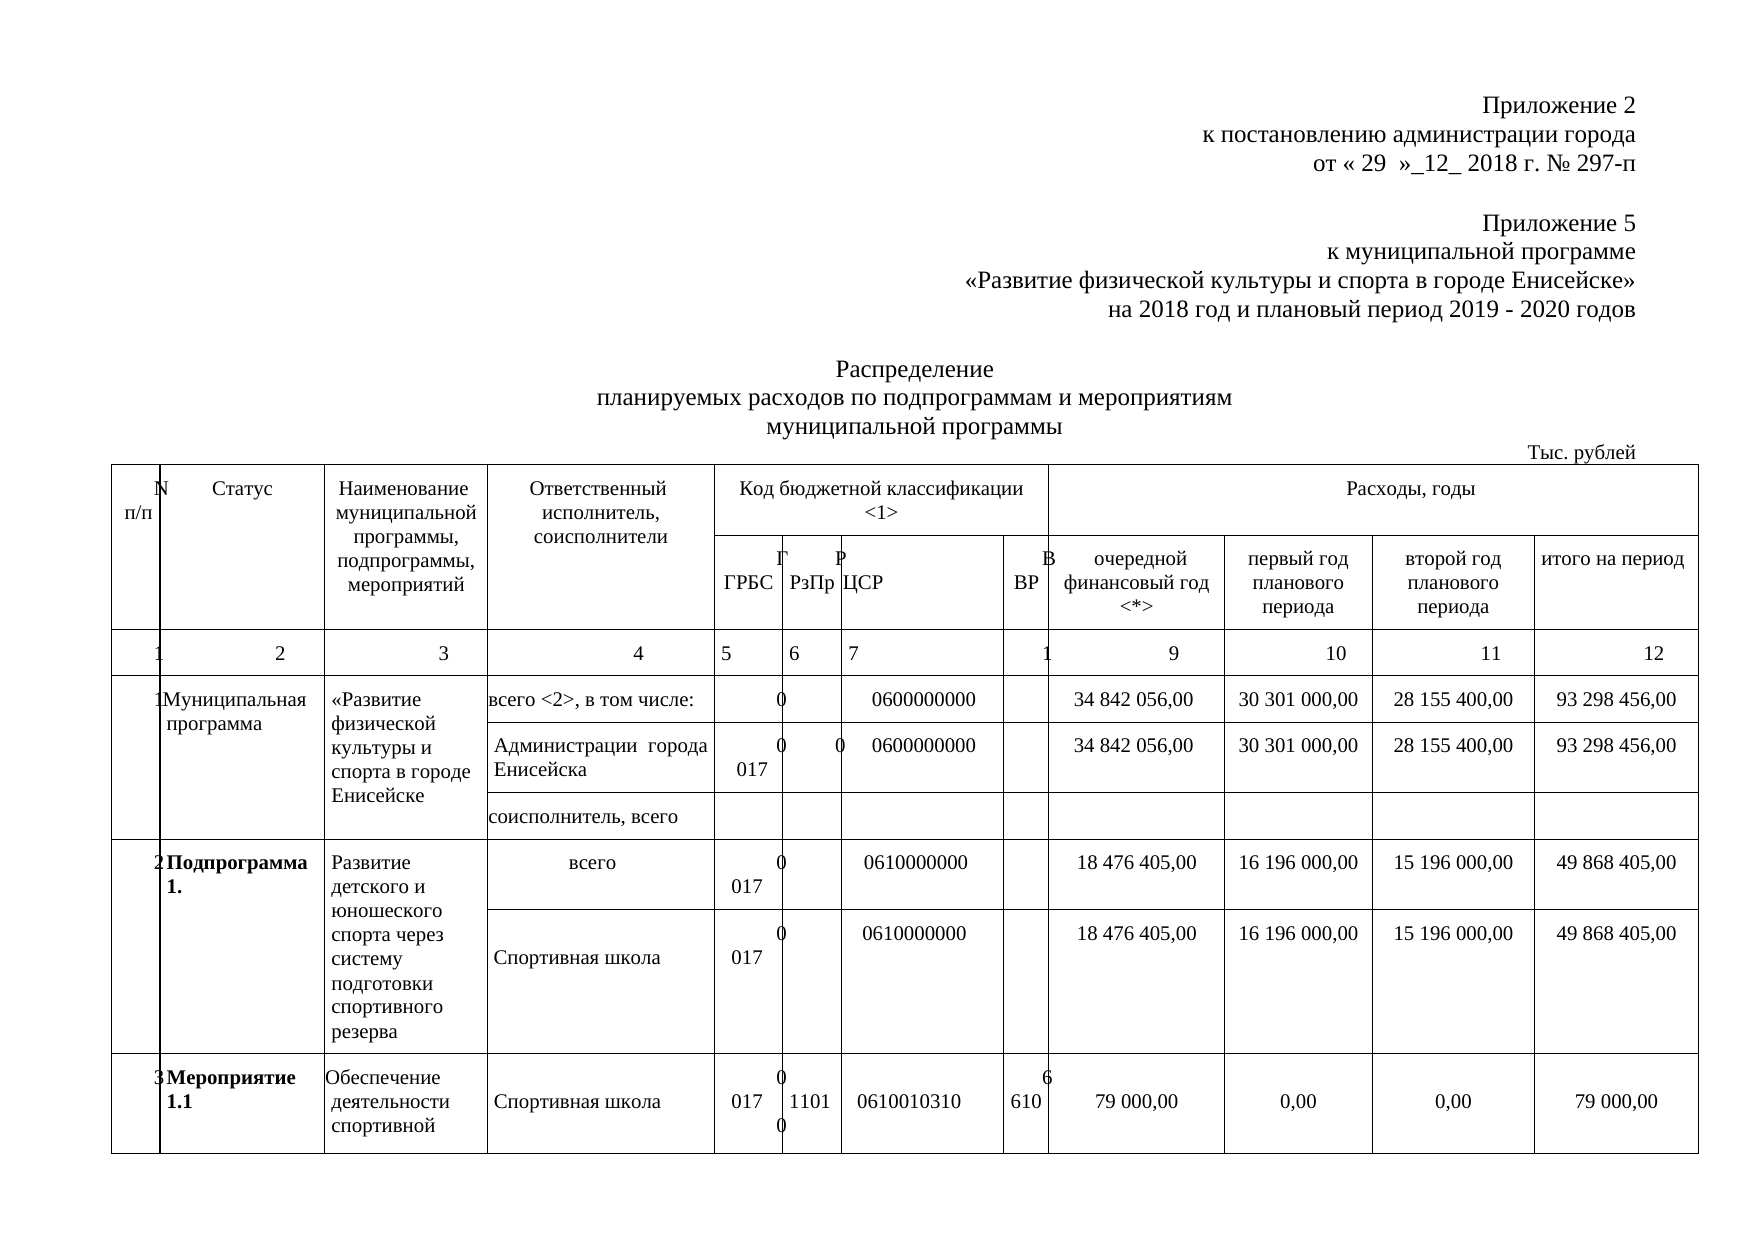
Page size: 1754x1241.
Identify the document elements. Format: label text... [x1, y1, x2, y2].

table_cell 30 301 000,00 [1225, 723, 1372, 792]
table_cell Мероприятие 1.1 [161, 1054, 324, 1152]
table_cell 49 868 405,00 [1535, 910, 1698, 1053]
table_cell всего [488, 840, 714, 909]
table_cell Развитие детского и юношеского спорта через систему подготовки спортивного резерва [325, 840, 487, 1053]
text планируемых расходов по подпрограммам и мероприятиям [118, 382, 1636, 411]
table_cell 49 868 405,00 [1535, 840, 1698, 909]
table_cell 6 [783, 630, 841, 675]
text Тыс. рублей [118, 440, 1636, 464]
table_cell первый год планового периода [1225, 536, 1372, 629]
table_cell Спортивная школа [488, 1054, 714, 1152]
table_cell 0,00 [1373, 1054, 1534, 1152]
table_cell 28 155 400,00 [1373, 676, 1534, 722]
table_header Расходы, годы [1049, 465, 1698, 534]
table_cell [1004, 676, 1048, 722]
table_cell 79 000,00 [1535, 1054, 1698, 1152]
table_cell 93 298 456,00 [1535, 723, 1698, 792]
table_cell соисполнитель, всего [488, 793, 714, 838]
table_cell «Развитие физической культуры и спорта в городе Енисейске [325, 676, 487, 838]
table_cell 0 017 [715, 840, 782, 909]
table_cell [783, 840, 841, 909]
table_cell 15 196 000,00 [1373, 910, 1534, 1053]
text от « 29 »_12_ 2018 г. № 297-п [118, 148, 1636, 176]
table_cell 0,00 [1225, 1054, 1372, 1152]
table_cell 0610000000 [842, 910, 1003, 1053]
text муниципальной программы [118, 411, 1636, 440]
table_cell [783, 910, 841, 1053]
table_cell 79 000,00 [1049, 1054, 1224, 1152]
title на 2018 год и плановый период 2019 - 2020 годов [118, 294, 1636, 323]
table_cell 0 [715, 676, 782, 722]
table_cell 1 [112, 630, 159, 675]
table_header Код бюджетной классификации <1> [715, 465, 1048, 534]
table_cell 1 [1004, 630, 1048, 675]
table_cell Администрации города Енисейска [488, 723, 714, 792]
table_header N п/п [112, 465, 159, 629]
table_cell 0610000000 [842, 840, 1003, 909]
table_cell ГГРБС [715, 536, 782, 629]
table_cell 3 [112, 1054, 159, 1152]
table_cell 4 [488, 630, 714, 675]
table_cell 2 [112, 840, 159, 1053]
table_cell [1225, 793, 1372, 838]
table_cell 0 [783, 723, 841, 792]
table_cell 16 196 000,00 [1225, 910, 1372, 1053]
table_cell [1049, 793, 1224, 838]
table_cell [715, 1054, 782, 1152]
table_cell РРзПр [783, 536, 841, 629]
table_cell Муниципальная программа [161, 676, 324, 838]
table_cell 93 298 456,00 [1535, 676, 1698, 722]
text к постановлению администрации города [118, 119, 1636, 148]
table_cell второй год планового периода [1373, 536, 1534, 629]
table_cell 11 [1373, 630, 1534, 675]
table_cell 6610 [1004, 1054, 1048, 1152]
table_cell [325, 1054, 487, 1152]
title «Развитие физической культуры и спорта в городе Енисейске» [118, 265, 1636, 294]
table_cell 34 842 056,00 [1049, 676, 1224, 722]
table_cell [783, 793, 841, 838]
table_cell 15 196 000,00 [1373, 840, 1534, 909]
table_cell ВВР [1004, 536, 1048, 629]
table_cell [783, 676, 841, 722]
table_cell 0610010310 [842, 1054, 1003, 1152]
table_cell [1004, 723, 1048, 792]
table_cell Подпрограмма 1. [161, 840, 324, 1053]
table_cell [842, 793, 1003, 838]
table_cell 1 [112, 676, 159, 838]
table_header Статус [161, 465, 324, 629]
table_cell 0600000000 [842, 723, 1003, 792]
table_cell всего <2>, в том числе: [488, 676, 714, 722]
table_cell [715, 793, 782, 838]
table_cell очередной финансовый год <*> [1049, 536, 1224, 629]
text Приложение 5 [118, 208, 1636, 236]
table_cell 0 017 [715, 910, 782, 1053]
table_cell 3 [325, 630, 487, 675]
table_cell 7 [842, 630, 1003, 675]
table_cell 9 [1049, 630, 1224, 675]
table_cell 5 [715, 630, 782, 675]
table_cell 0 017 [715, 723, 782, 792]
text Распределение [118, 354, 1636, 382]
table_header Наименование муниципальной программы, подпрограммы, мероприятий [325, 465, 487, 629]
table_header Ответственный исполнитель, соисполнители [488, 465, 714, 629]
table_cell [1004, 910, 1048, 1053]
table_cell 0600000000 [842, 676, 1003, 722]
text к муниципальной программе [118, 236, 1636, 265]
table_cell 10 [1225, 630, 1372, 675]
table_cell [783, 1054, 841, 1152]
table_cell [1535, 793, 1698, 838]
table_cell 2 [161, 630, 324, 675]
table_cell 18 476 405,00 [1049, 910, 1224, 1053]
table_cell 28 155 400,00 [1373, 723, 1534, 792]
table_cell 18 476 405,00 [1049, 840, 1224, 909]
table_cell [1004, 840, 1048, 909]
table_cell [1004, 793, 1048, 838]
table_cell 12 [1535, 630, 1698, 675]
text Приложение 2 [118, 90, 1636, 119]
table_cell 16 196 000,00 [1225, 840, 1372, 909]
table_cell [1373, 793, 1534, 838]
table_cell ЦСР [842, 536, 1003, 629]
table_cell итого на период [1535, 536, 1698, 629]
table_cell Спортивная школа [488, 910, 714, 1053]
table_cell 34 842 056,00 [1049, 723, 1224, 792]
table_cell 30 301 000,00 [1225, 676, 1372, 722]
